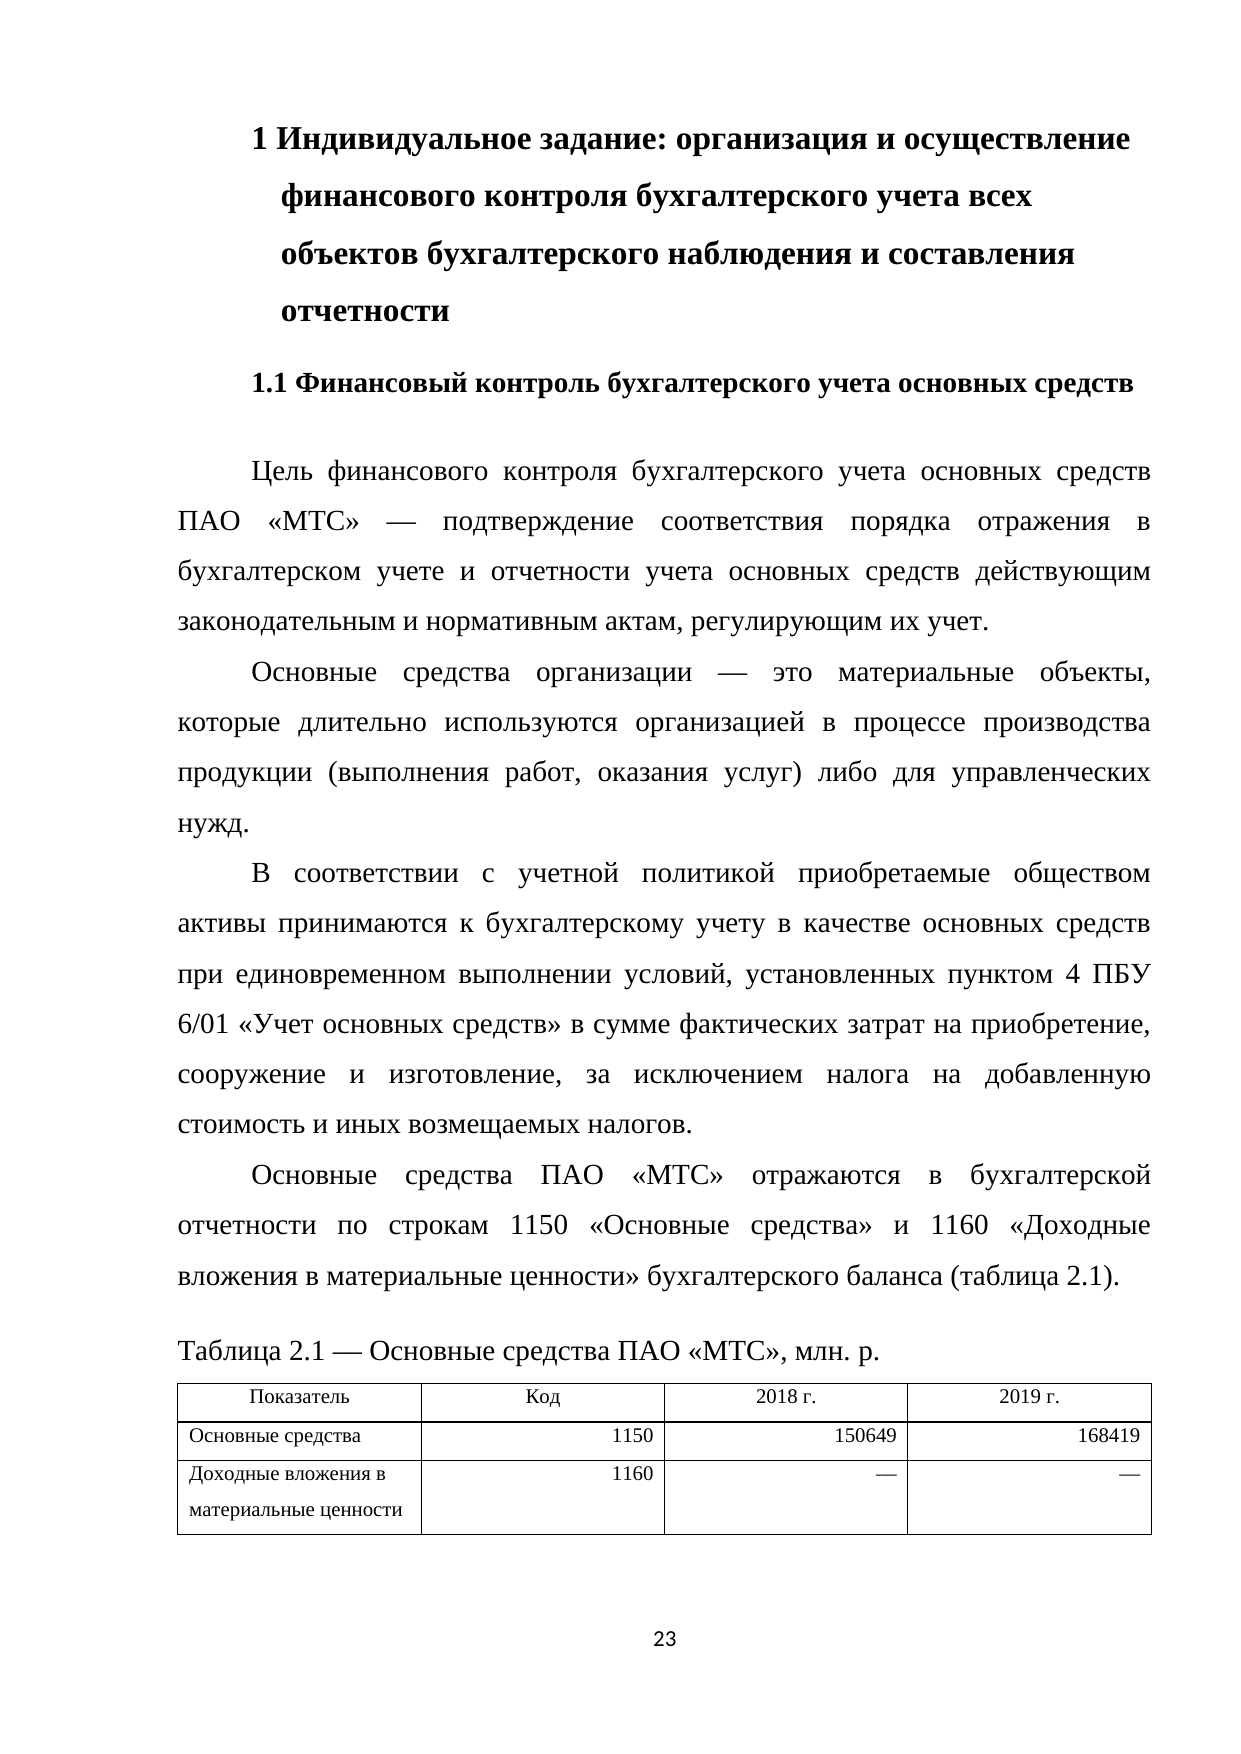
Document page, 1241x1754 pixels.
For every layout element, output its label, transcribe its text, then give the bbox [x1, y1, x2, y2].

text 1.1 Финансовый контроль бухгалтерского учета основных средств [251, 365, 1152, 398]
table_header Показатель [178, 1384, 421, 1421]
table_cell 1150 [422, 1423, 664, 1460]
text Таблица 2.1 –– Основные средства ПАО «МТС», млн. р. [177, 1333, 1152, 1366]
table_header 2019 г. [908, 1384, 1151, 1421]
table_cell Доходные вложения в материальные ценности [178, 1461, 421, 1534]
text 1 Индивидуальное задание: организация и осуществление финансового контроля бухгалтерского учета всех объектов бухгалтерского наблюдения и составления отчетности [251, 118, 1152, 329]
text В соответствии с учетной политикой приобретаемые обществом активы принимаются к бухгалтерскому учету в качестве основных средств при единовременном выполнении условий, установленных пунктом 4 ПБУ 6/01 «Учет основных средств» в сумме фактических затрат на приобретение, сооружение и изготовление, за исключением налога на добавленную стоимость и иных возмещаемых налогов. [177, 855, 1152, 1140]
text Цель финансового контроля бухгалтерского учета основных средств ПАО «МТС» –– подтверждение соответствия порядка отражения в бухгалтерском учете и отчетности учета основных средств действующим законодательным и нормативным актам, регулирующим их учет. [177, 453, 1152, 637]
table_header Код [422, 1384, 664, 1421]
table_cell –– [908, 1461, 1151, 1534]
table_cell 168419 [908, 1423, 1151, 1460]
table_cell 150649 [665, 1423, 907, 1460]
table_header 2018 г. [665, 1384, 907, 1421]
table_cell 1160 [422, 1461, 664, 1534]
table_cell –– [665, 1461, 907, 1534]
text Основные средства ПАО «МТС» отражаются в бухгалтерской отчетности по строкам 1150 «Основные средства» и 1160 «Доходные вложения в материальные ценности» бухгалтерского баланса (таблица 2.1). [177, 1157, 1152, 1291]
text Основные средства организации –– это материальные объекты, которые длительно используются организацией в процессе производства продукции (выполнения работ, оказания услуг) либо для управленческих нужд. [177, 654, 1152, 838]
table_cell Основные средства [178, 1423, 421, 1460]
